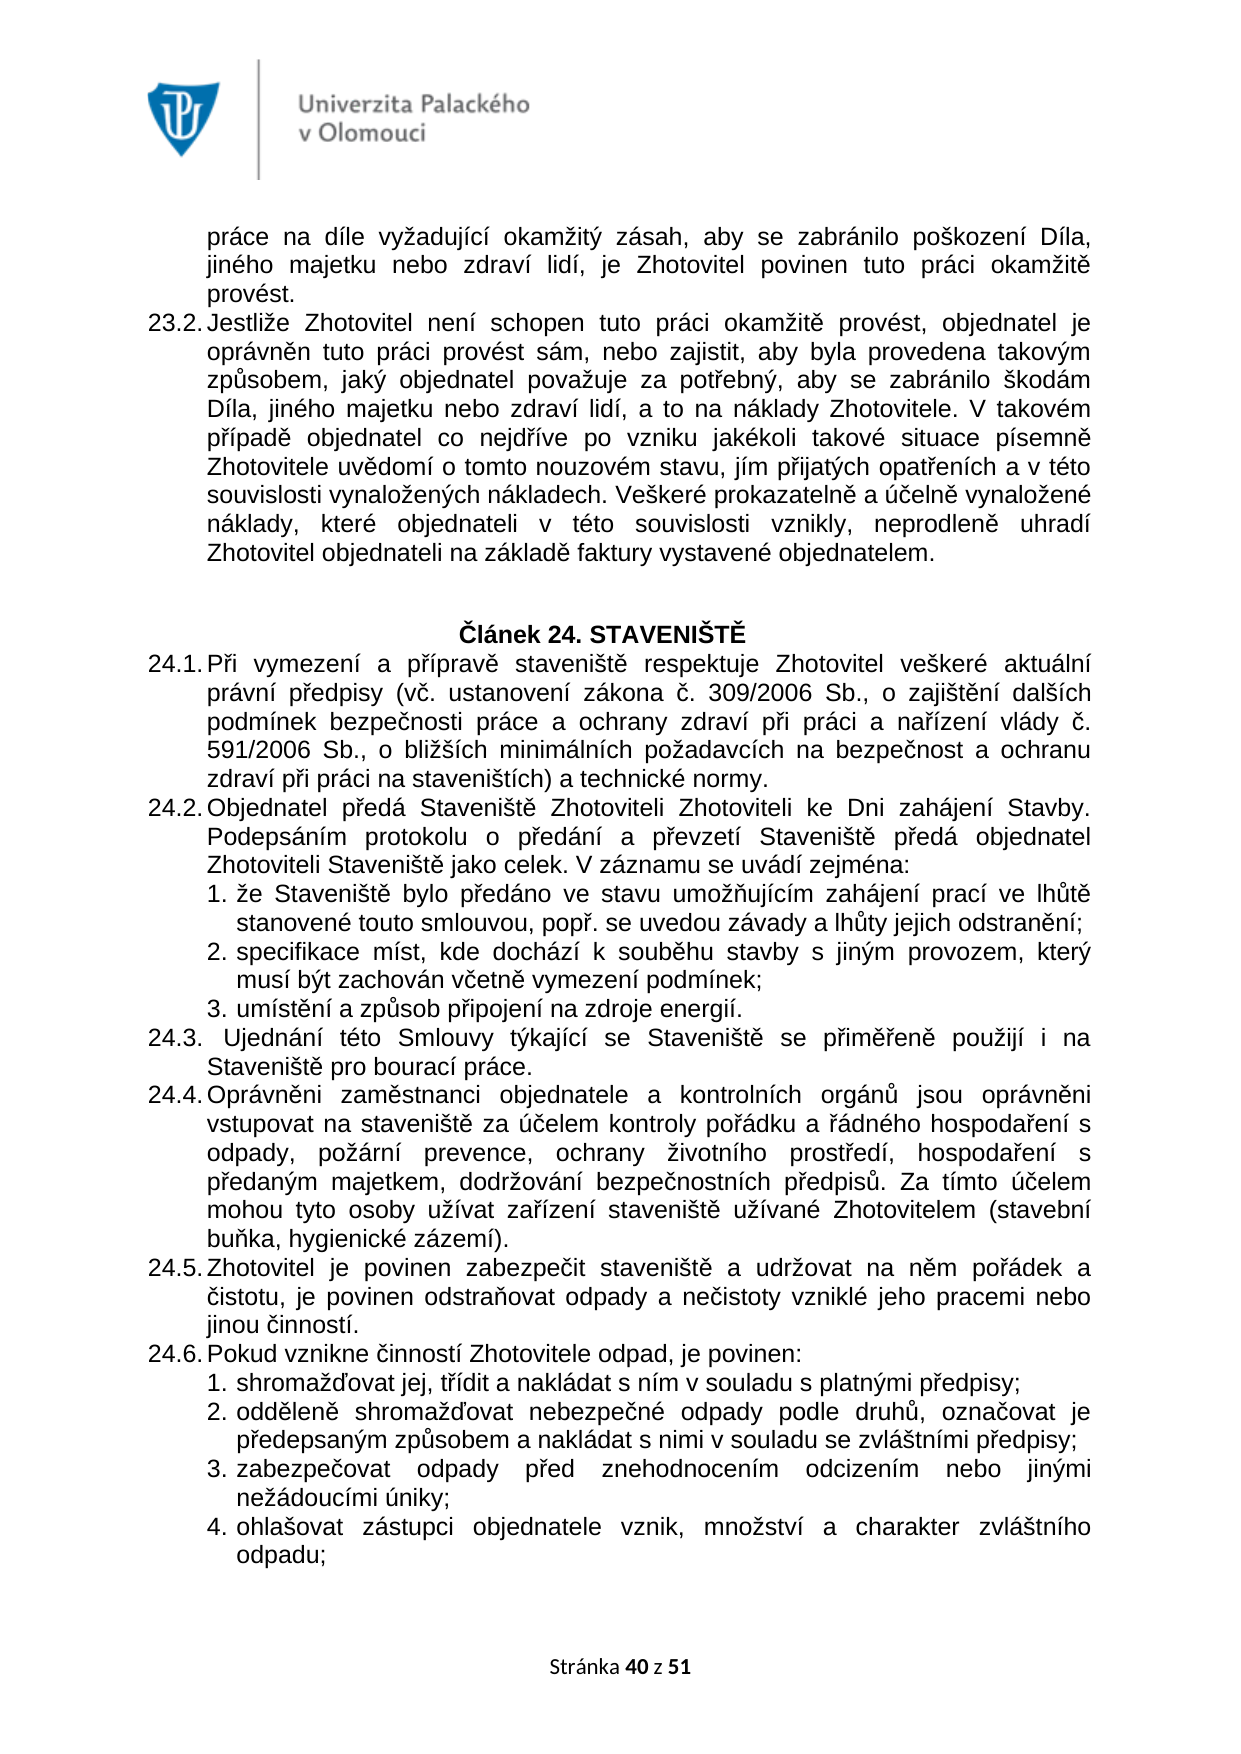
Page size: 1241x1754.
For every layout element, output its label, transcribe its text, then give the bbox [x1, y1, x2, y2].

list Oprávněni zaměstnanci objednatele a kontrolních orgánů jsou oprávněni vstupovat na staveniště za účelem kontroly pořádku a řádného hospodaření s odpady, požární prevence, ochrany životního prostředí, hospodaření s předaným majetkem, dodržování bezpečnostních předpisů. Za tímto účelem mohou tyto osoby užívat zařízení staveniště užívané Zhotovitelem (stavební buňka, hygienické zázemí). [148, 1080, 1093, 1253]
list Pokud vznikne činností Zhotovitele odpad, je povinen: [148, 1339, 1093, 1368]
list zabezpečovat odpady před znehodnocením odcizením nebo jinými nežádoucími úniky; [207, 1454, 1093, 1512]
list specifikace míst, kde dochází k souběhu stavby s jiným provozem, který musí být zachován včetně vymezení podmínek; [207, 937, 1093, 994]
list že Staveniště bylo předáno ve stavu umožňujícím zahájení prací ve lhůtě stanovené touto smlouvou, popř. se uvedou závady a lhůty jejich odstranění; [207, 879, 1093, 937]
list Při vymezení a přípravě staveniště respektuje Zhotovitel veškeré aktuální právní předpisy (vč. ustanovení zákona č. 309/2006 Sb., o zajištění dalších podmínek bezpečnosti práce a ochrany zdraví při práci a nařízení vlády č. 591/2006 Sb., o bližších minimálních požadavcích na bezpečnost a ochranu zdraví při práci na staveništích) a technické normy. [148, 649, 1093, 793]
list shromažďovat jej, třídit a nakládat s ním v souladu s platnými předpisy; [207, 1368, 1093, 1397]
list Jestliže Zhotovitel není schopen tuto práci okamžitě provést, objednatel je oprávněn tuto práci provést sám, nebo zajistit, aby byla provedena takovým způsobem, jaký objednatel považuje za potřebný, aby se zabránilo škodám Díla, jiného majetku nebo zdraví lidí, a to na náklady Zhotovitele. V takovém případě objednatel co nejdříve po vzniku jakékoli takové situace písemně Zhotovitele uvědomí o tomto nouzovém stavu, jím přijatých opatřeních a v této souvislosti vynaložených nákladech. Veškeré prokazatelně a účelně vynaložené náklady, které objednateli v této souvislosti vznikly, neprodleně uhradí Zhotovitel objednateli na základě faktury vystavené objednatelem. [148, 308, 1093, 567]
list odděleně shromažďovat nebezpečné odpady podle druhů, označovat je předepsaným způsobem a nakládat s nimi v souladu se zvláštními předpisy; [207, 1397, 1093, 1454]
list STAVENIŠTĚ [178, 620, 1093, 649]
list Objednatel předá Staveniště Zhotoviteli Zhotoviteli ke Dni zahájení Stavby. Podepsáním protokolu o předání a převzetí Staveniště předá objednatel Zhotoviteli Staveniště jako celek. V záznamu se uvádí zejména: [148, 793, 1093, 879]
list Zhotovitel je povinen zabezpečit staveniště a udržovat na něm pořádek a čistotu, je povinen odstraňovat odpady a nečistoty vzniklé jeho pracemi nebo jinou činností. [148, 1253, 1093, 1339]
list Ujednání této Smlouvy týkající se Staveniště se přiměřeně použijí i na Staveniště pro bourací práce. [148, 1023, 1093, 1080]
list ohlašovat zástupci objednatele vznik, množství a charakter zvláštního odpadu; [207, 1512, 1093, 1569]
list umístění a způsob připojení na zdroje energií. [207, 994, 1093, 1023]
picture [147, 59, 531, 180]
